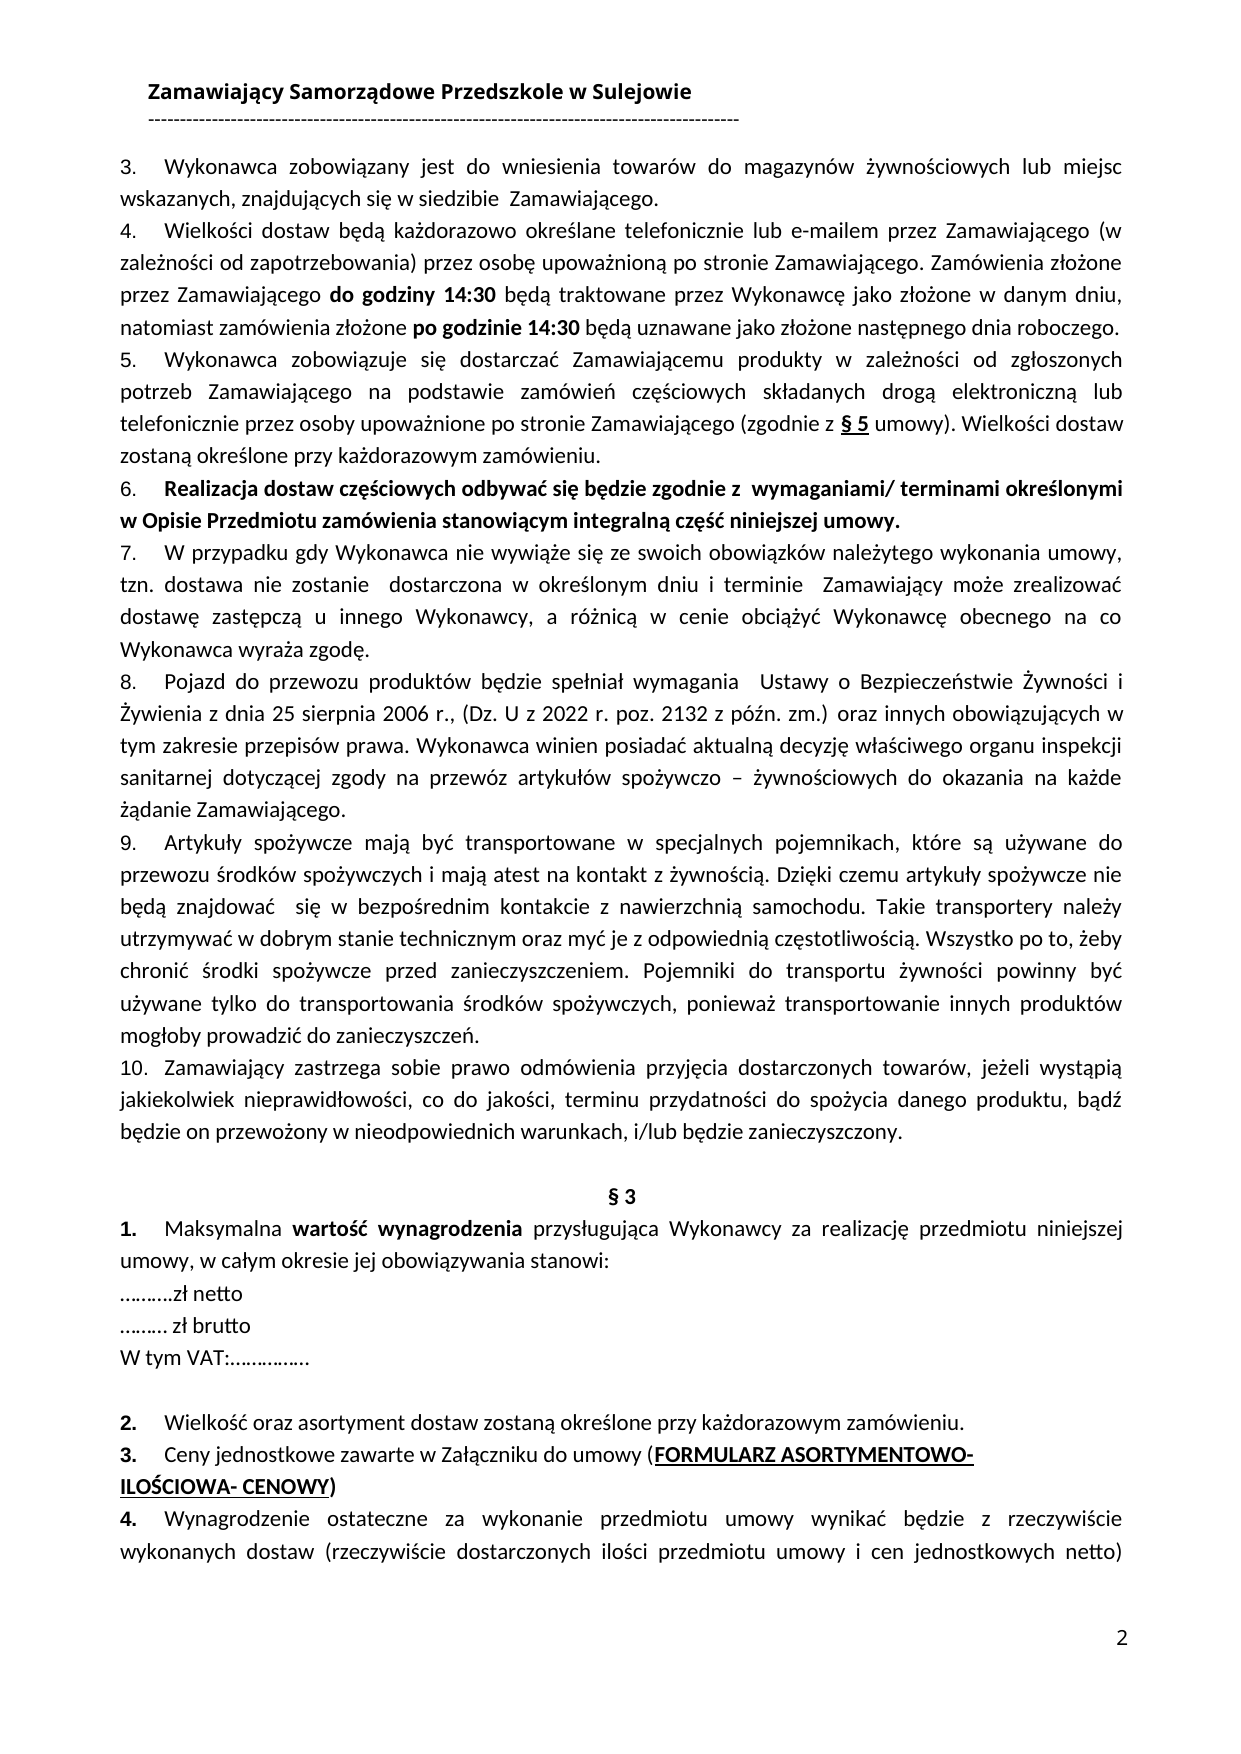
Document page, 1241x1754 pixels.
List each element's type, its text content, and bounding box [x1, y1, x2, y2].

subtitle § 3 [120, 1182, 1124, 1210]
text W tym VAT:…………… [120, 1343, 1124, 1371]
list Pojazd do przewozu produktów będzie spełniał wymagania Ustawy o Bezpieczeństwie Żywności i Żywienia z dnia 25 sierpnia 2006 r., (Dz. U z 2022 r. poz. 2132 z późn. zm.) oraz innych obowiązujących w tym zakresie przepisów prawa. Wykonawca winien posiadać aktualną decyzję właściwego organu inspekcji sanitarnej dotyczącej zgody na przewóz artykułów spożywczo – żywnościowych do okazania na każde żądanie Zamawiającego. [120, 667, 1124, 824]
text ……….zł netto [120, 1279, 1124, 1307]
list Wielkości dostaw będą każdorazowo określane telefonicznie lub e-mailem przez Zamawiającego (w zależności od zapotrzebowania) przez osobę upoważnioną po stronie Zamawiającego. Zamówienia złożone przez Zamawiającego do godziny 14:30 będą traktowane przez Wykonawcę jako złożone w danym dniu, natomiast zamówienia złożone po godzinie 14:30 będą uznawane jako złożone następnego dnia roboczego. [120, 216, 1124, 341]
list Artykuły spożywcze mają być transportowane w specjalnych pojemnikach, które są używane do przewozu środków spożywczych i mają atest na kontakt z żywnością. Dzięki czemu artykuły spożywcze nie będą znajdować się w bezpośrednim kontakcie z nawierzchnią samochodu. Takie transportery należy utrzymywać w dobrym stanie technicznym oraz myć je z odpowiednią częstotliwością. Wszystko po to, żeby chronić środki spożywcze przed zanieczyszczeniem. Pojemniki do transportu żywności powinny być używane tylko do transportowania środków spożywczych, ponieważ transportowanie innych produktów mogłoby prowadzić do zanieczyszczeń. [120, 828, 1124, 1049]
list Wykonawca zobowiązuje się dostarczać Zamawiającemu produkty w zależności od zgłoszonych potrzeb Zamawiającego na podstawie zamówień częściowych składanych drogą elektroniczną lub telefonicznie przez osoby upoważnione po stronie Zamawiającego (zgodnie z § 5 umowy). Wielkości dostaw zostaną określone przy każdorazowym zamówieniu. [120, 345, 1124, 469]
list Wykonawca zobowiązany jest do wniesienia towarów do magazynów żywnościowych lub miejsc wskazanych, znajdujących się w siedzibie Zamawiającego. [120, 152, 1124, 212]
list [120, 1504, 1124, 1565]
list W przypadku gdy Wykonawca nie wywiąże się ze swoich obowiązków należytego wykonania umowy, tzn. dostawa nie zostanie dostarczona w określonym dniu i terminie Zamawiający może zrealizować dostawę zastępczą u innego Wykonawcy, a różnicą w cenie obciążyć Wykonawcę obecnego na co Wykonawca wyraża zgodę. [120, 538, 1124, 663]
list Wielkość oraz asortyment dostaw zostaną określone przy każdorazowym zamówieniu. [120, 1408, 1124, 1436]
text ILOŚCIOWA- CENOWY) [120, 1472, 1124, 1500]
list Realizacja dostaw częściowych odbywać się będzie zgodnie z wymaganiami/ terminami określonymi w Opisie Przedmiotu zamówienia stanowiącym integralną część niniejszej umowy. [120, 474, 1124, 534]
list Maksymalna wartość wynagrodzenia przysługująca Wykonawcy za realizację przedmiotu niniejszej umowy, w całym okresie jej obowiązywania stanowi: [120, 1214, 1124, 1275]
list Zamawiający zastrzega sobie prawo odmówienia przyjęcia dostarczonych towarów, jeżeli wystąpią jakiekolwiek nieprawidłowości, co do jakości, terminu przydatności do spożycia danego produktu, bądź będzie on przewożony w nieodpowiednich warunkach, i/lub będzie zanieczyszczony. [120, 1053, 1124, 1146]
list Ceny jednostkowe zawarte w Załączniku do umowy (FORMULARZ ASORTYMENTOWO- [120, 1440, 1124, 1468]
text ……… zł brutto [120, 1311, 1124, 1339]
